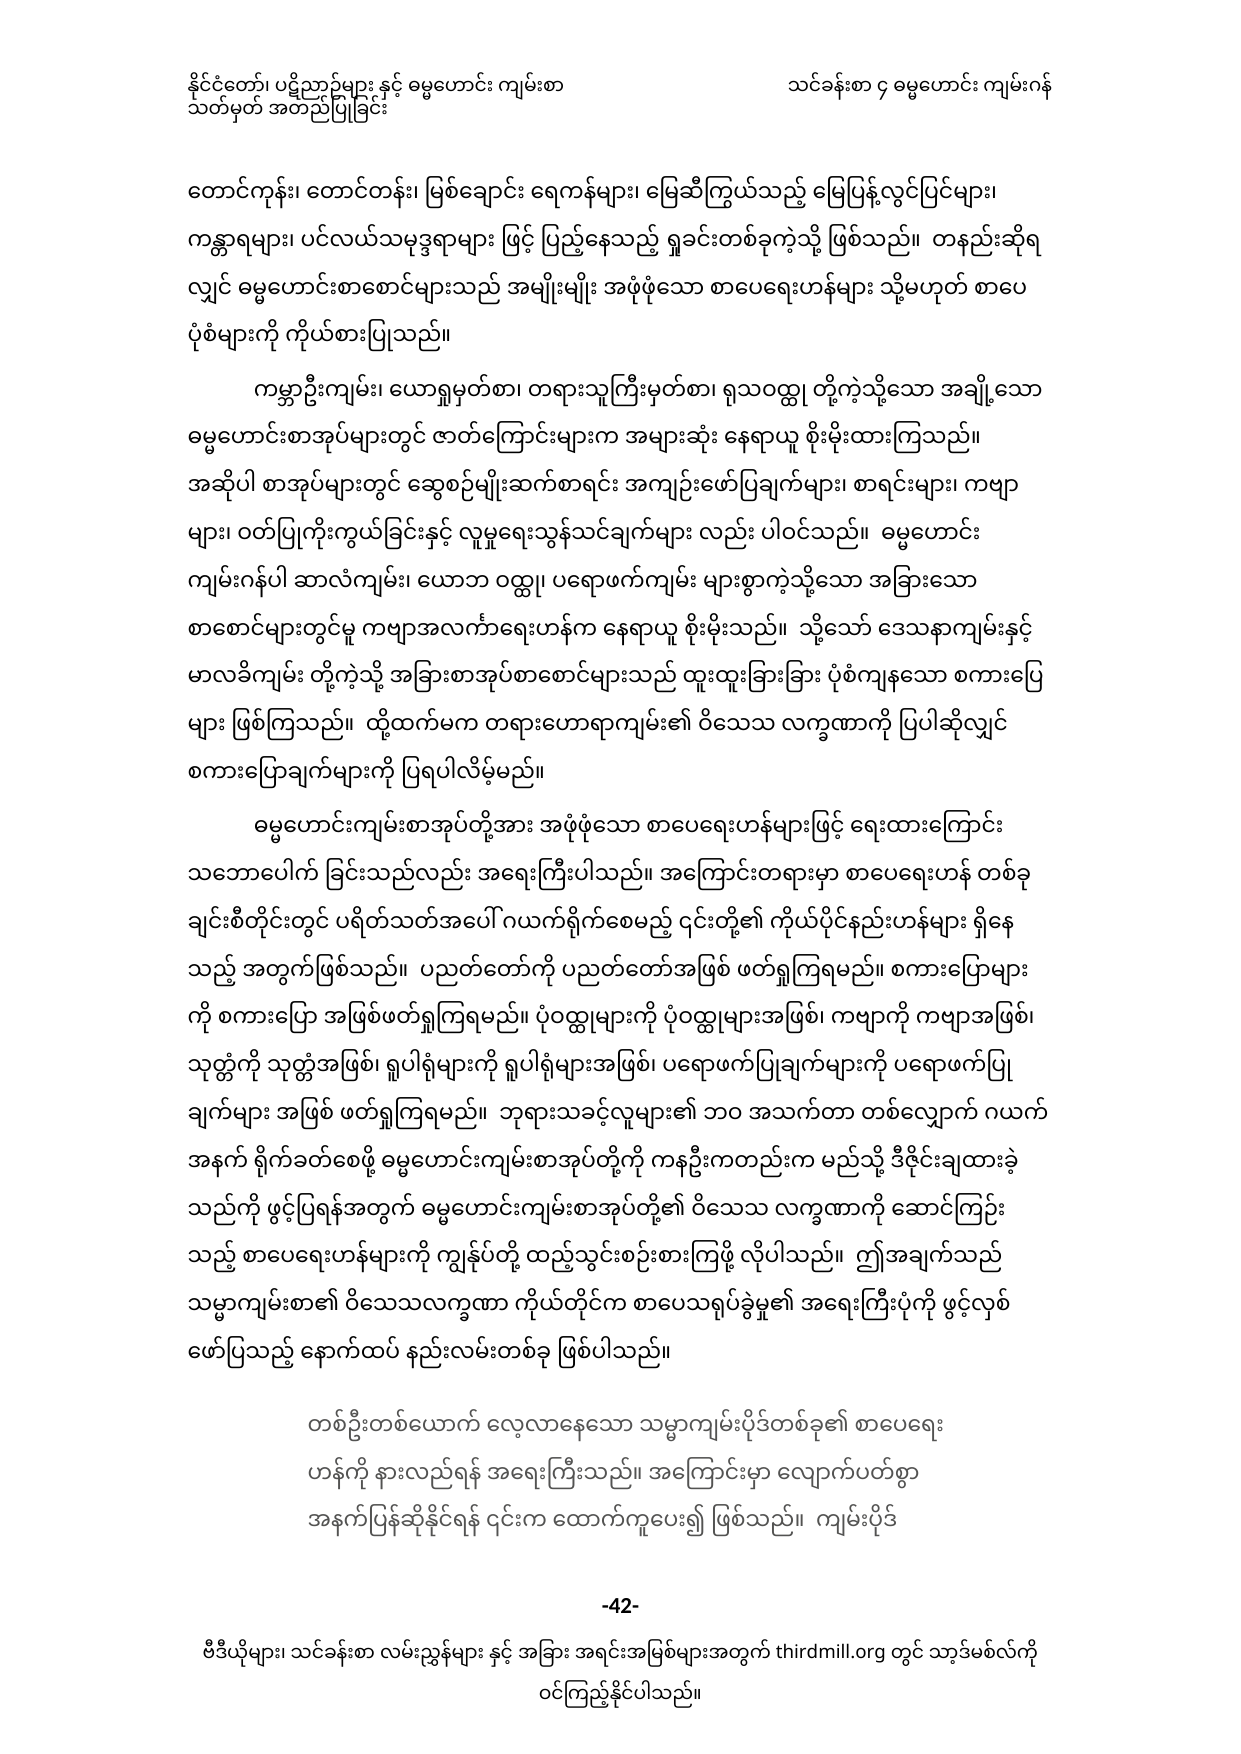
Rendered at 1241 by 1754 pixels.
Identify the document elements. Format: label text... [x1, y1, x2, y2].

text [307, 1402, 978, 1546]
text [187, 169, 1053, 361]
text ဓမ္မဟောင်းကျမ်းစာအုပ်တို့အား အဖုံဖုံသော စာပေရေးဟန်များဖြင့် ရေးထားကြောင်း သဘောပေါက် ခြင်းသည်လည်း အရေးကြီးပါသည်။ အကြောင်းတရားမှာ စာပေရေးဟန် တစ်ခုချင်းစီတိုင်းတွင် ပရိတ်သတ်အပေါ် ဂယက်ရိုက်စေမည့် ၎င်းတို့၏ ကိုယ်ပိုင်နည်းဟန်များ ရှိနေသည့် အတွက်ဖြစ်သည်။ ပညတ်တော်ကို ပညတ်တော်အဖြစ် ဖတ်ရှုကြရမည်။ စကားပြောများကို စကားပြော အဖြစ်ဖတ်ရှုကြရမည်။ ပုံဝထ္ထုများကို ပုံဝထ္ထုများအဖြစ်၊ ကဗျာကို ကဗျာအဖြစ်၊ သုတ္တံကို သုတ္တံအဖြစ်၊ ရူပါရုံများကို ရူပါရုံများအဖြစ်၊ ပရောဖက်ပြုချက်များကို ပရောဖက်ပြုချက်များ အဖြစ် ဖတ်ရှုကြရမည်။ ဘုရားသခင့်လူများ၏ ဘဝ အသက်တာ တစ်လျှောက် ဂယက်အနက် ရိုက်ခတ်စေဖို့ ဓမ္မဟောင်းကျမ်းစာအုပ်တို့ကို ကနဦးကတည်းက မည်သို့ ဒီဇိုင်းချထားခဲ့သည်ကို ဖွင့်ပြရန်အတွက် ဓမ္မဟောင်းကျမ်းစာအုပ်တို့၏ ဝိသေသ လက္ခဏာကို ဆောင်ကြဉ်းသည့် စာပေရေးဟန်များကို ကျွန်ုပ်တို့ ထည့်သွင်းစဉ်းစားကြဖို့ လိုပါသည်။ ဤအချက်သည် သမ္မာကျမ်းစာ၏ ဝိသေသလက္ခဏာ ကိုယ်တိုင်က စာပေသရုပ်ခွဲမှု၏ အရေးကြီးပုံကို ဖွင့်လှစ်ဖော်ပြသည့် နောက်ထပ် နည်းလမ်းတစ်ခု ဖြစ်ပါသည်။ [187, 803, 1053, 1377]
text ကမ္ဘာဦးကျမ်း၊ ယောရှုမှတ်စာ၊ တရားသူကြီးမှတ်စာ၊ ရုသဝထ္ထု တို့ကဲ့သို့သော အချို့သော ဓမ္မဟောင်းစာအုပ်များတွင် ဇာတ်ကြောင်းများက အများဆုံး နေရာယူ စိုးမိုးထားကြသည်။ အဆိုပါ စာအုပ်များတွင် ဆွေစဉ်မျိုးဆက်စာရင်း အကျဉ်းဖော်ပြချက်များ၊ စာရင်းများ၊ ကဗျာများ၊ ဝတ်ပြုကိုးကွယ်ခြင်းနှင့် လူမှုရေးသွန်သင်ချက်များ လည်း ပါဝင်သည်။ ဓမ္မဟောင်းကျမ်းဂန်ပါ ဆာလံကျမ်း၊ ယောဘ ဝထ္ထု၊ ပရောဖက်ကျမ်း များစွာကဲ့သို့သော အခြားသော စာစောင်များတွင်မူ ကဗျာအလင်္ကာရေးဟန်က နေရာယူ စိုးမိုးသည်။ သို့သော် ဒေသနာကျမ်းနှင့် မာလခိကျမ်း တို့ကဲ့သို့ အခြားစာအုပ်စာစောင်များသည် ထူးထူးခြားခြား ပုံစံကျနသော စကားပြေများ ဖြစ်ကြသည်။ ထို့ထက်မက တရားဟောရာကျမ်း၏ ဝိသေသ လက္ခဏာကို ပြပါဆိုလျှင် စကားပြောချက်များကို ပြရပါလိမ့်မည်။ [187, 367, 1053, 797]
